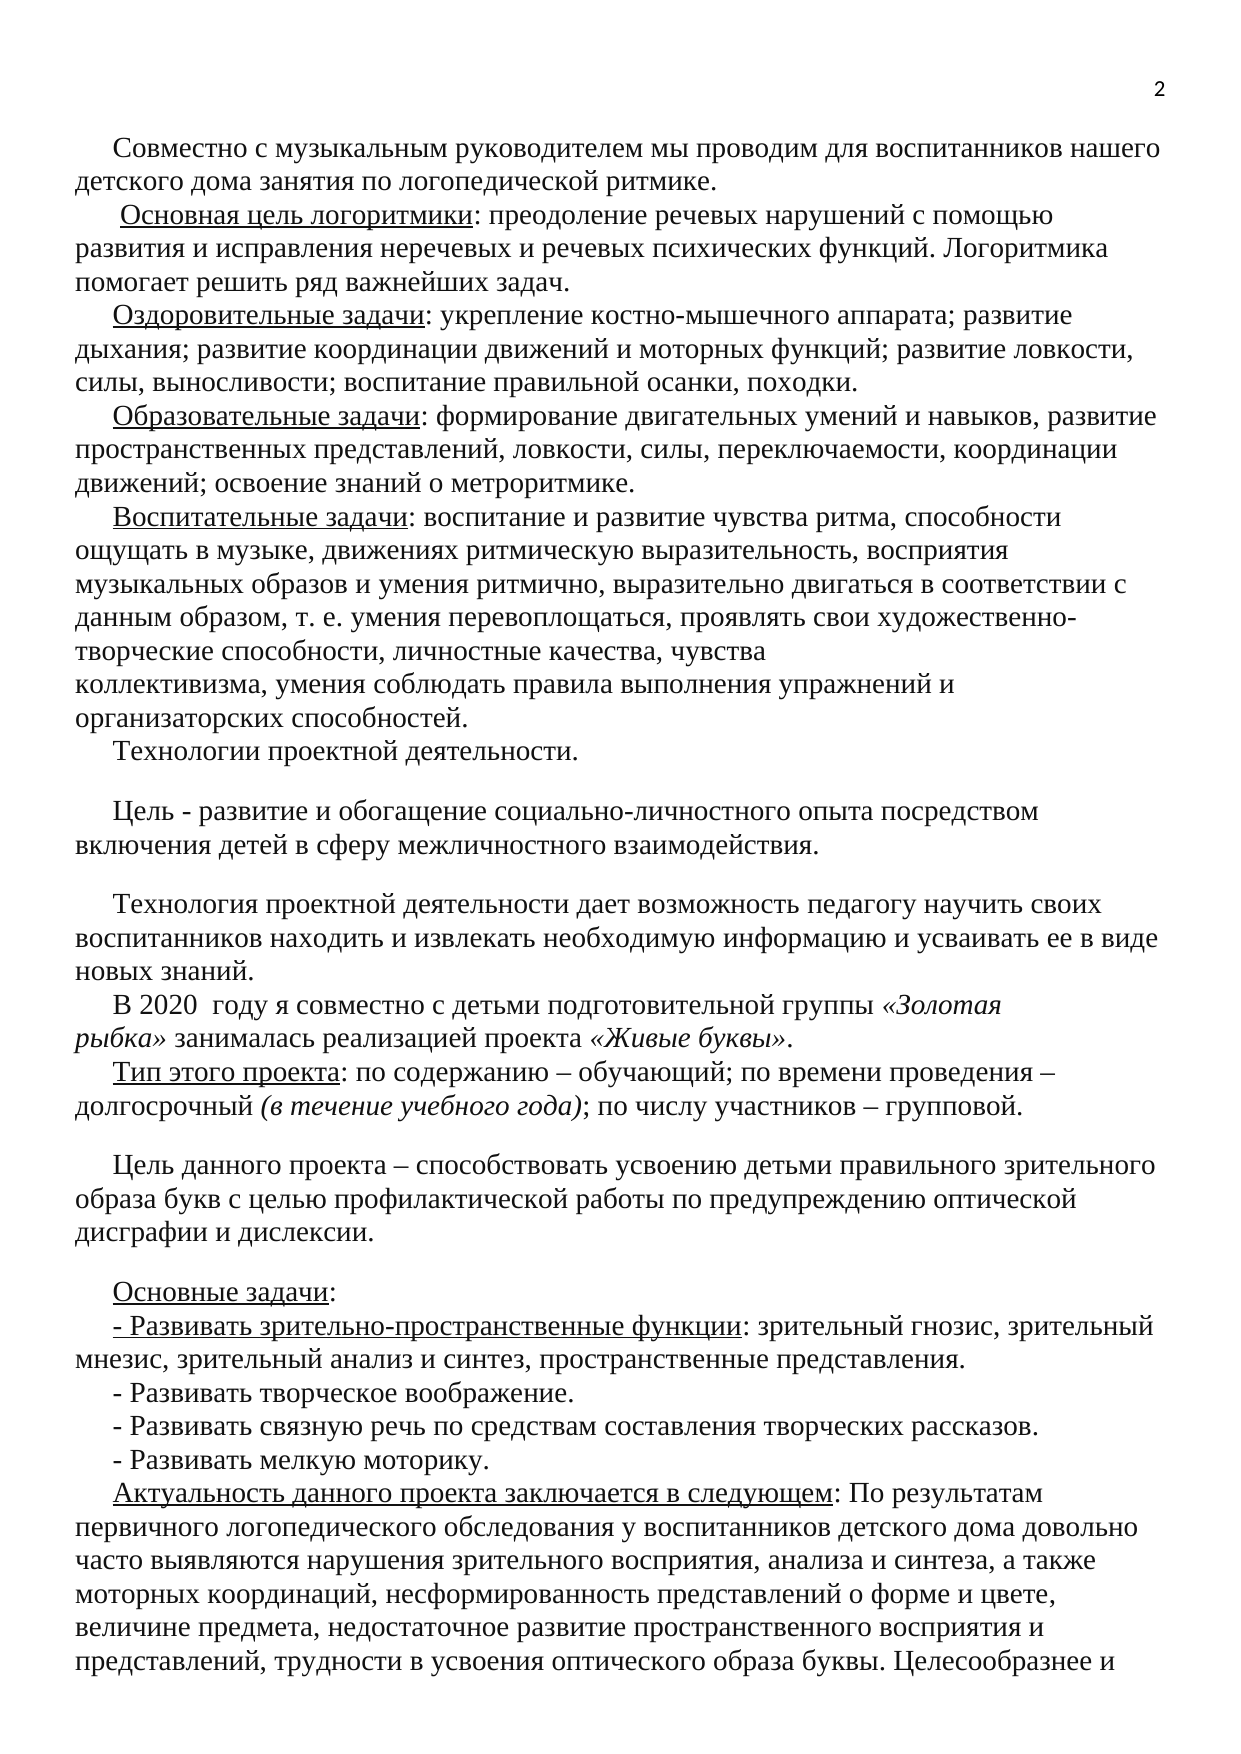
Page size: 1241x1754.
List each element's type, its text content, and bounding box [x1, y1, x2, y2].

text Цель данного проекта – способствовать усвоению детьми правильного зрительного образа букв с целью профилактической работы по предупреждению оптической дисграфии и дислексии. [75, 1147, 1165, 1248]
text Технологии проектной деятельности. [75, 733, 1165, 767]
text - Развивать зрительно-пространственные функции: зрительный гнозис, зрительный мнезис, зрительный анализ и синтез, пространственные представления. [75, 1308, 1165, 1375]
text Основная цель логоритмики: преодоление речевых нарушений с помощью развития и исправления неречевых и речевых психических функций. Логоритмика помогает решить ряд важнейших задач. [75, 197, 1165, 297]
text Оздоровительные задачи: укрепление костно-мышечного аппарата; развитие дыхания; развитие координации движений и моторных функций; развитие ловкости, силы, выносливости; воспитание правильной осанки, походки. [75, 297, 1165, 398]
text В 2020 году я совместно с детьми подготовительной группы «Золотая рыбка» занималась реализацией проекта «Живые буквы». [75, 987, 1165, 1054]
text Технология проектной деятельности дает возможность педагогу научить своих воспитанников находить и извлекать необходимую информацию и усваивать ее в виде новых знаний. [75, 886, 1165, 987]
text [75, 1475, 1165, 1677]
text - Развивать связную речь по средствам составления творческих рассказов. [75, 1408, 1165, 1442]
text Образовательные задачи: формирование двигательных умений и навыков, развитие пространственных представлений, ловкости, силы, переключаемости, координации движений; освоение знаний о метроритмике. [75, 398, 1165, 499]
text - Развивать творческое воображение. [75, 1375, 1165, 1408]
text Совместно с музыкальным руководителем мы проводим для воспитанников нашего детского дома занятия по логопедической ритмике. [75, 130, 1165, 197]
text Цель - развитие и обогащение социально-личностного опыта посредством включения детей в сферу межличностного взаимодействия. [75, 793, 1165, 860]
text Тип этого проекта: по содержанию – обучающий; по времени проведения – долгосрочный (в течение учебного года); по числу участников – групповой. [75, 1054, 1165, 1121]
text Основные задачи: [75, 1274, 1165, 1308]
text - Развивать мелкую моторику. [75, 1442, 1165, 1475]
text Воспитательные задачи: воспитание и развитие чувства ритма, способности ощущать в музыке, движениях ритмическую выразительность, восприятия музыкальных образов и умения ритмично, выразительно двигаться в соответствии с данным образом, т. е. умения перевоплощаться, проявлять свои художественно-творческие способности, личностные качества, чувства коллективизма, умения соблюдать правила выполнения упражнений и организаторских способностей. [75, 499, 1165, 733]
